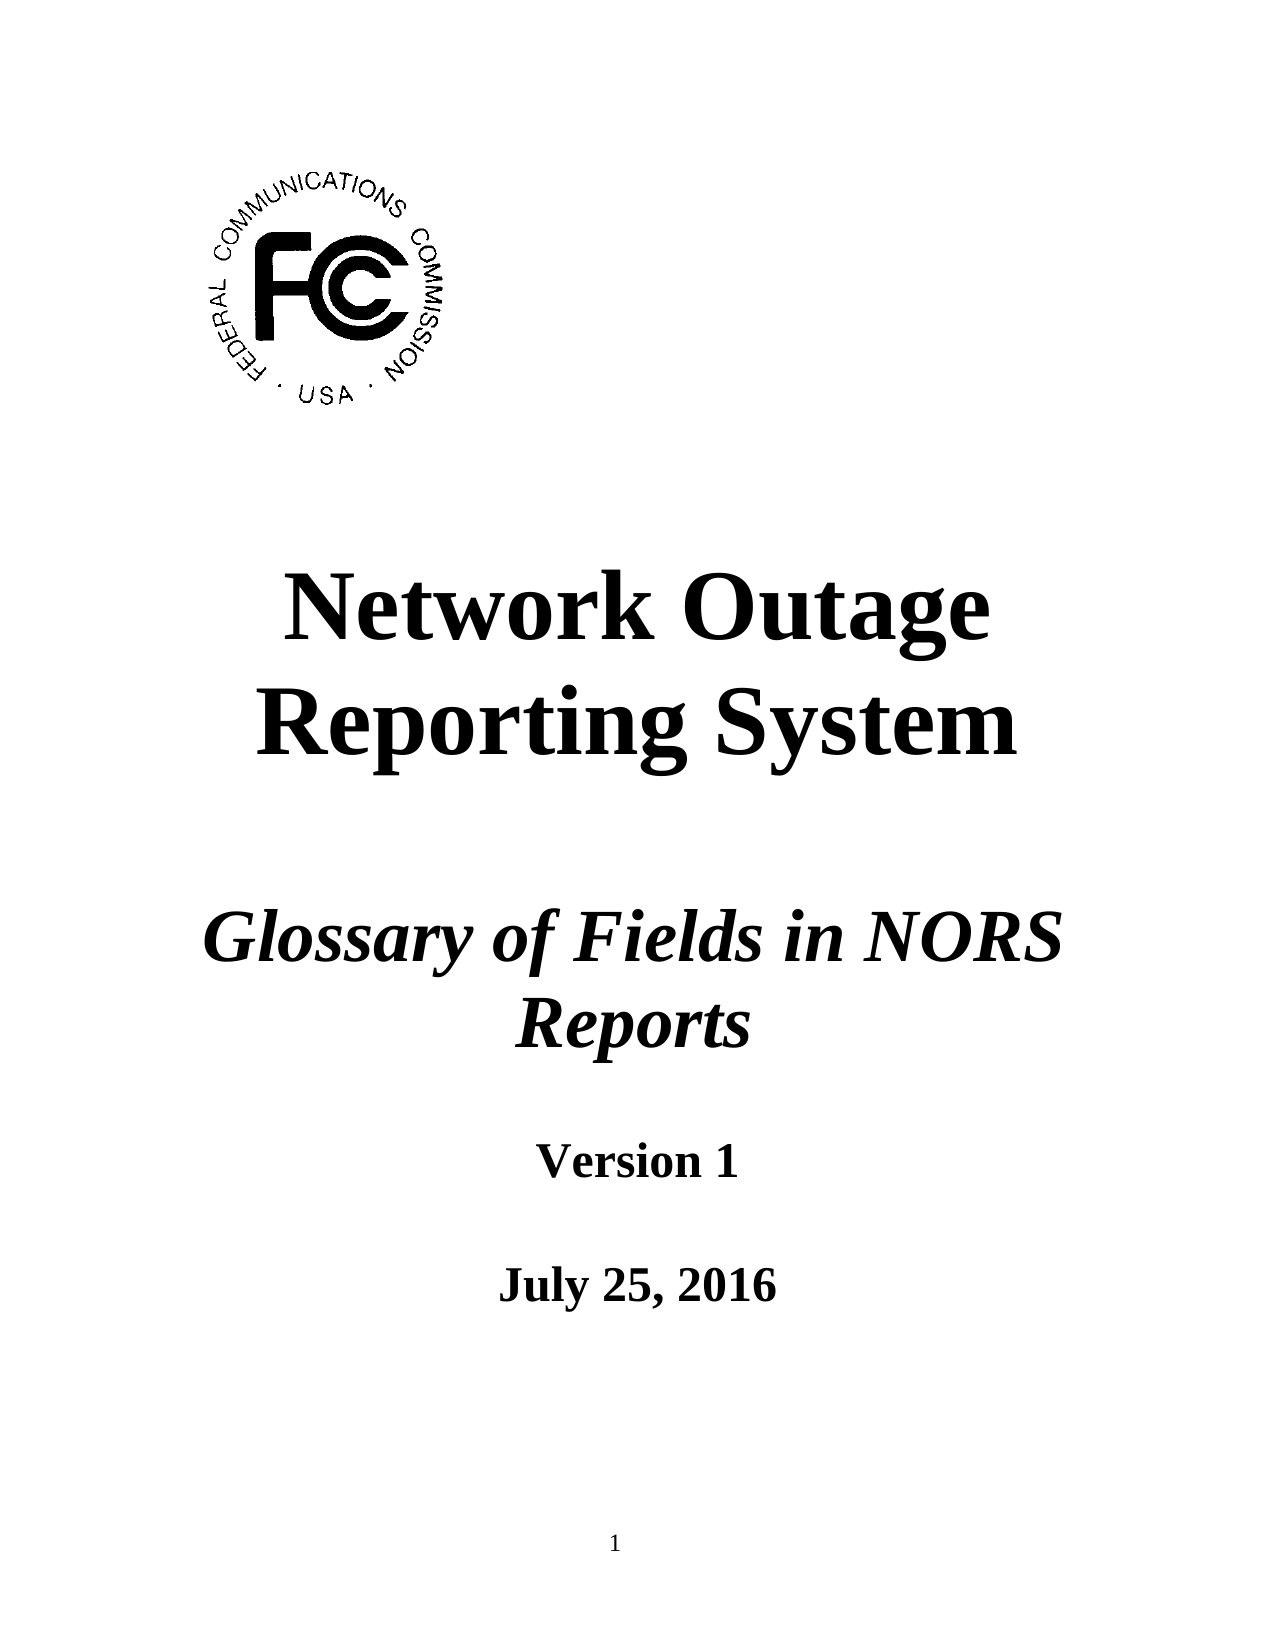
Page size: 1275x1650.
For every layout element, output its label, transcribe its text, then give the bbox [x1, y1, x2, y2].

picture [187, 150, 466, 431]
text July 25, 2016 [187, 1255, 1087, 1313]
text Glossary of Fields in NORS Reports [187, 891, 1087, 1063]
text Version 1 [187, 1131, 1087, 1188]
text Network Outage Reporting System [187, 546, 1087, 776]
